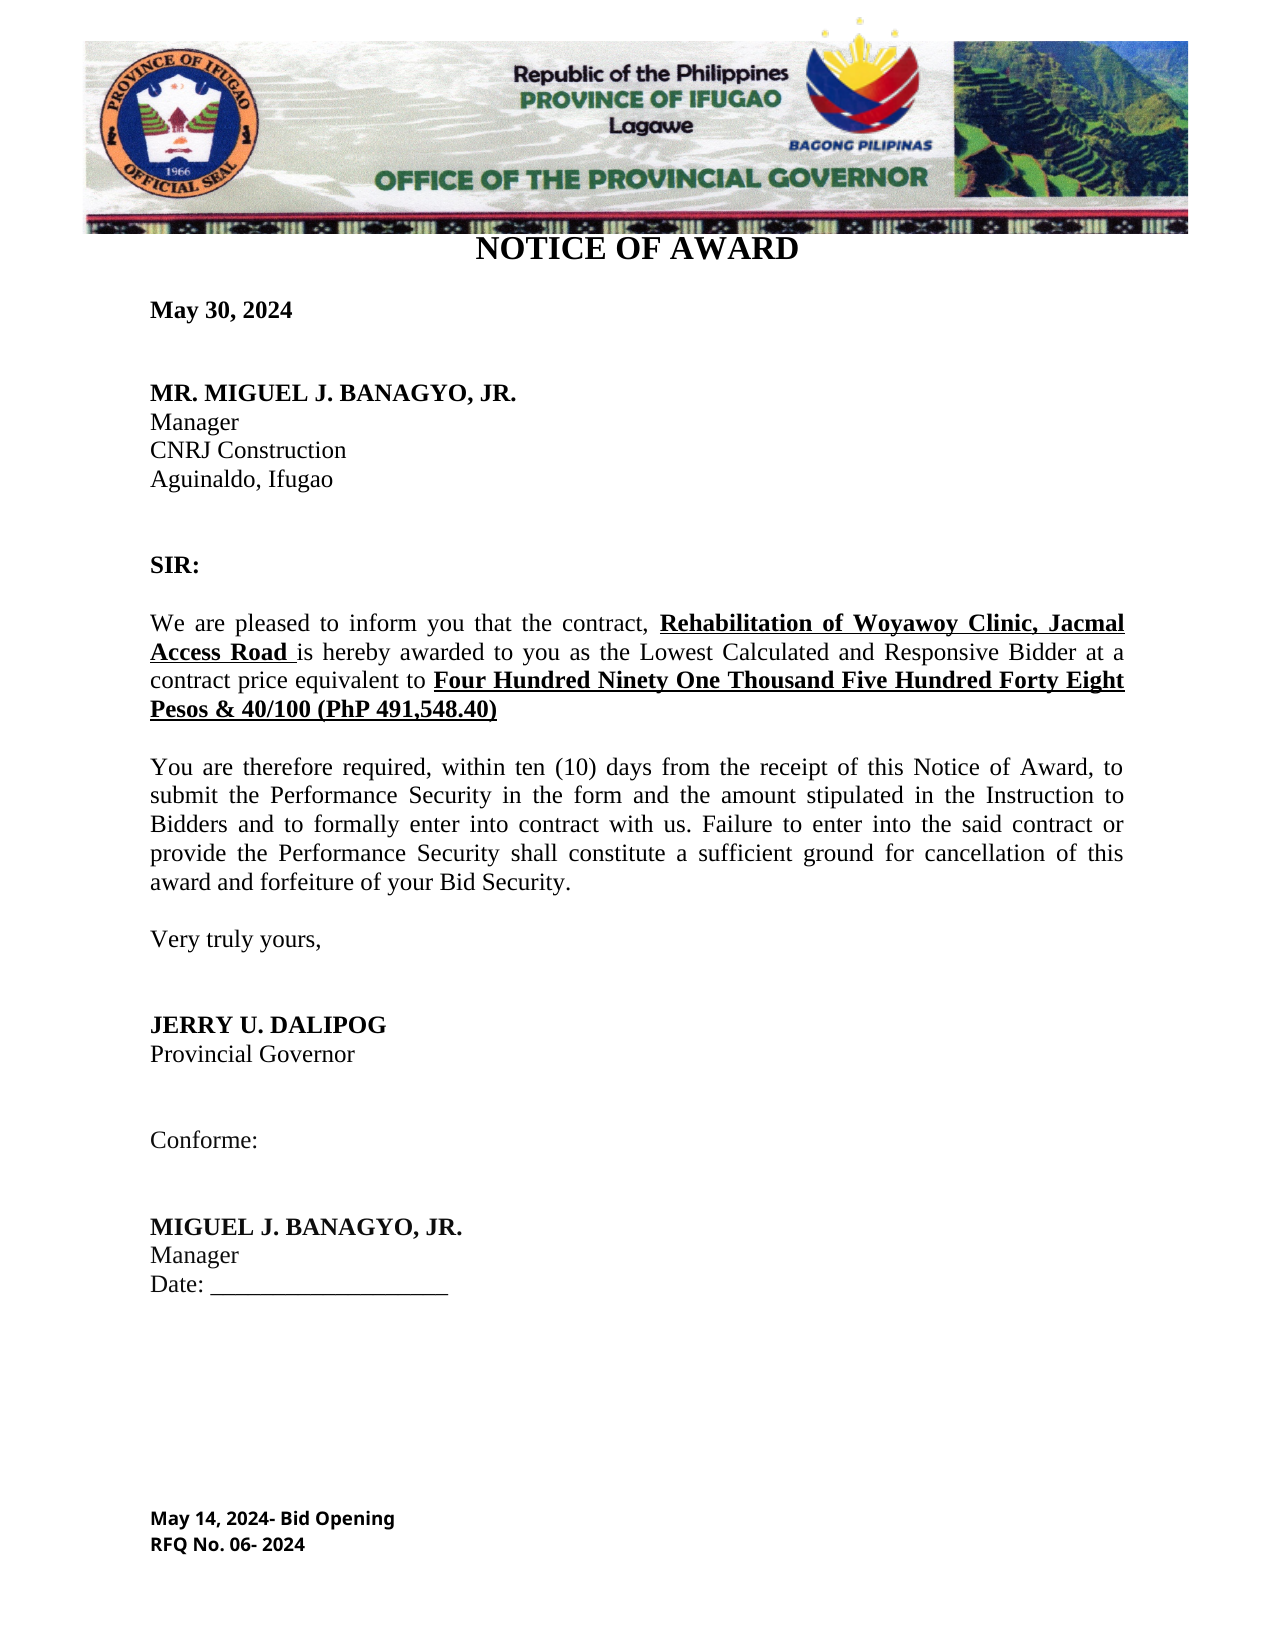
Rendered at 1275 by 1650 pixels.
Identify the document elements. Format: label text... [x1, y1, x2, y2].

subtitle NOTICE OF AWARD [150, 228, 1125, 267]
text You are therefore required, within ten (10) days from the receipt of this Notice of Award, to submit the Performance Security in the form and the amount stipulated in the Instruction to Bidders and to formally enter into contract with us. Failure to enter into the said contract or provide the Performance Security shall constitute a sufficient ground for cancellation of this award and forfeiture of your Bid Security. [150, 752, 1125, 895]
subtitle Provincial Governor [150, 1039, 1125, 1068]
text Manager [150, 407, 1125, 435]
text Conforme: [150, 1125, 1125, 1154]
text MR. MIGUEL J. BANAGYO, JR. [150, 378, 1125, 407]
subtitle JERRY U. DALIPOG [150, 1010, 1125, 1039]
text Very truly yours, [150, 924, 1125, 953]
text CNRJ Construction [150, 435, 1125, 464]
text MIGUEL J. BANAGYO, JR. [150, 1212, 1125, 1240]
text We are pleased to inform you that the contract, Rehabilitation of Woyawoy Clinic, Jacmal Access Road is hereby awarded to you as the Lowest Calculated and Responsive Bidder at a contract price equivalent to Four Hundred Ninety One Thousand Five Hundred Forty Eight Pesos & 40/100 (PhP 491,548.40) [150, 608, 1125, 723]
text May 30, 2024 [150, 295, 1125, 324]
text Aguinaldo, Ifugao [150, 464, 1125, 493]
text Manager [150, 1240, 1125, 1269]
picture [82, 10, 1189, 234]
text SIR: [150, 550, 1125, 579]
text Date: ___________________ [150, 1269, 1125, 1298]
